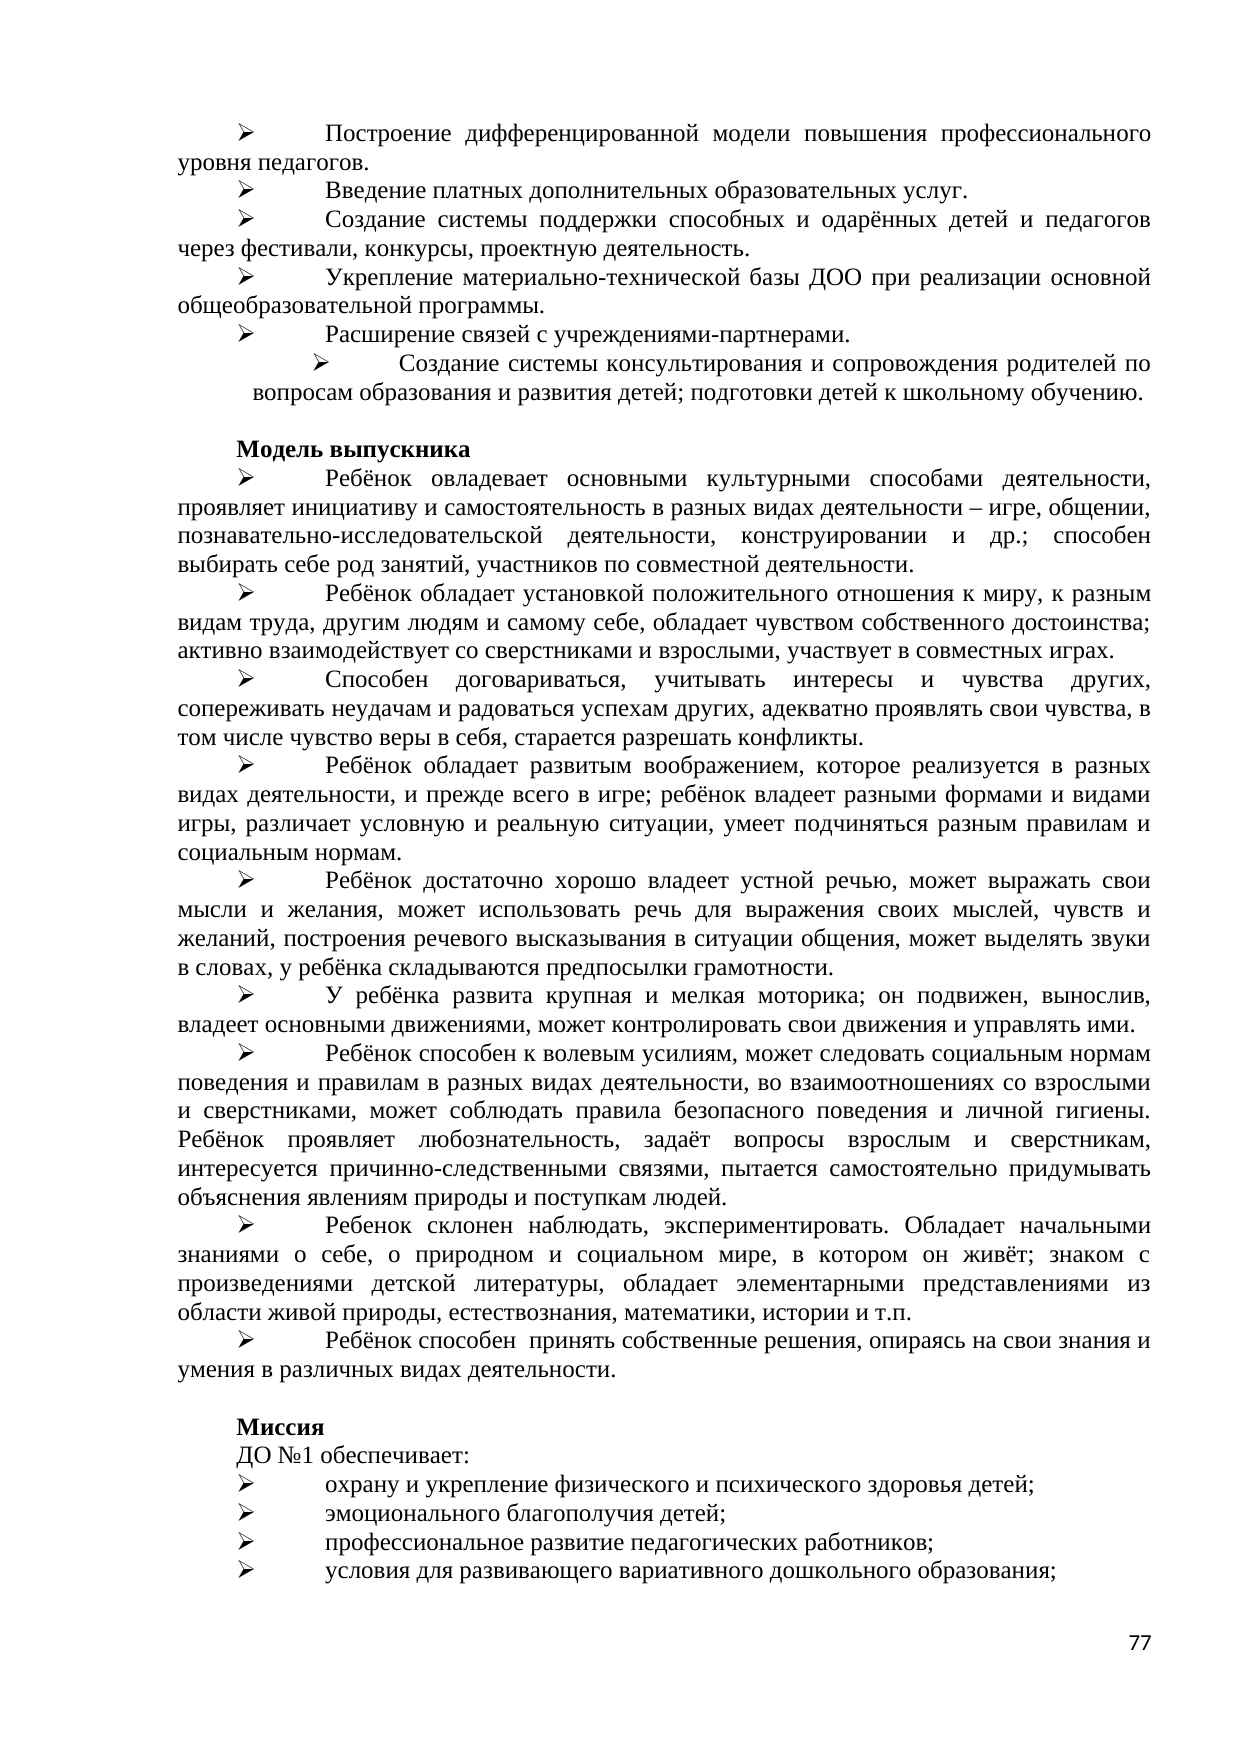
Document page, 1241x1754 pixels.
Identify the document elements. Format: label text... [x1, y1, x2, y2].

list Построение дифференцированной модели повышения профессионального уровня педагогов. [177, 118, 1152, 176]
list Ребёнок обладает установкой положительного отношения к миру, к разным видам труда, другим людям и самому себе, обладает чувством собственного достоинства; активно взаимодействует со сверстниками и взрослыми, участвует в совместных играх. [177, 578, 1152, 664]
list профессиональное развитие педагогических работников; [177, 1527, 1152, 1556]
list Ребенок склонен наблюдать, экспериментировать. Обладает начальными знаниями о себе, о природном и социальном мире, в котором он живёт; знаком с произведениями детской литературы, обладает элементарными представлениями из области живой природы, естествознания, математики, истории и т.п. [177, 1211, 1152, 1326]
list Создание системы поддержки способных и одарённых детей и педагогов через фестивали, конкурсы, проектную деятельность. [177, 204, 1152, 262]
list Ребёнок овладевает основными культурными способами деятельности, проявляет инициативу и самостоятельность в разных видах деятельности – игре, общении, познавательно-исследовательской деятельности, конструировании и др.; способен выбирать себе род занятий, участников по совместной деятельности. [177, 463, 1152, 578]
list Укрепление материально-технической базы ДОО при реализации основной общеобразовательной программы. [177, 262, 1152, 319]
list Ребёнок достаточно хорошо владеет устной речью, может выражать свои мысли и желания, может использовать речь для выражения своих мыслей, чувств и желаний, построения речевого высказывания в ситуации общения, может выделять звуки в словах, у ребёнка складываются предпосылки грамотности. [177, 866, 1152, 981]
text ДО №1 обеспечивает: [177, 1441, 1152, 1469]
list Способен договариваться, учитывать интересы и чувства других, сопереживать неудачам и радоваться успехам других, адекватно проявлять свои чувства, в том числе чувство веры в себя, старается разрешать конфликты. [177, 664, 1152, 751]
text Миссия [177, 1412, 1152, 1441]
list условия для развивающего вариативного дошкольного образования; [177, 1556, 1152, 1584]
list Создание системы консультирования и сопровождения родителей по вопросам образования и развития детей; подготовки детей к школьному обучению. [252, 348, 1152, 406]
list Ребёнок способен к волевым усилиям, может следовать социальным нормам поведения и правилам в разных видах деятельности, во взаимоотношениях со взрослыми и сверстниками, может соблюдать правила безопасного поведения и личной гигиены. Ребёнок проявляет любознательность, задаёт вопросы взрослым и сверстникам, интересуется причинно-следственными связями, пытается самостоятельно придумывать объяснения явлениям природы и поступкам людей. [177, 1038, 1152, 1211]
list Введение платных дополнительных образовательных услуг. [177, 176, 1152, 204]
list эмоционального благополучия детей; [177, 1498, 1152, 1527]
list Ребёнок обладает развитым воображением, которое реализуется в разных видах деятельности, и прежде всего в игре; ребёнок владеет разными формами и видами игры, различает условную и реальную ситуации, умеет подчиняться разным правилам и социальным нормам. [177, 751, 1152, 866]
list охрану и укрепление физического и психического здоровья детей; [177, 1469, 1152, 1498]
text Модель выпускника [177, 434, 1152, 463]
list Ребёнок способен принять собственные решения, опираясь на свои знания и умения в различных видах деятельности. [177, 1326, 1152, 1383]
list У ребёнка развита крупная и мелкая моторика; он подвижен, вынослив, владеет основными движениями, может контролировать свои движения и управлять ими. [177, 981, 1152, 1038]
list Расширение связей с учреждениями-партнерами. [177, 319, 1152, 348]
